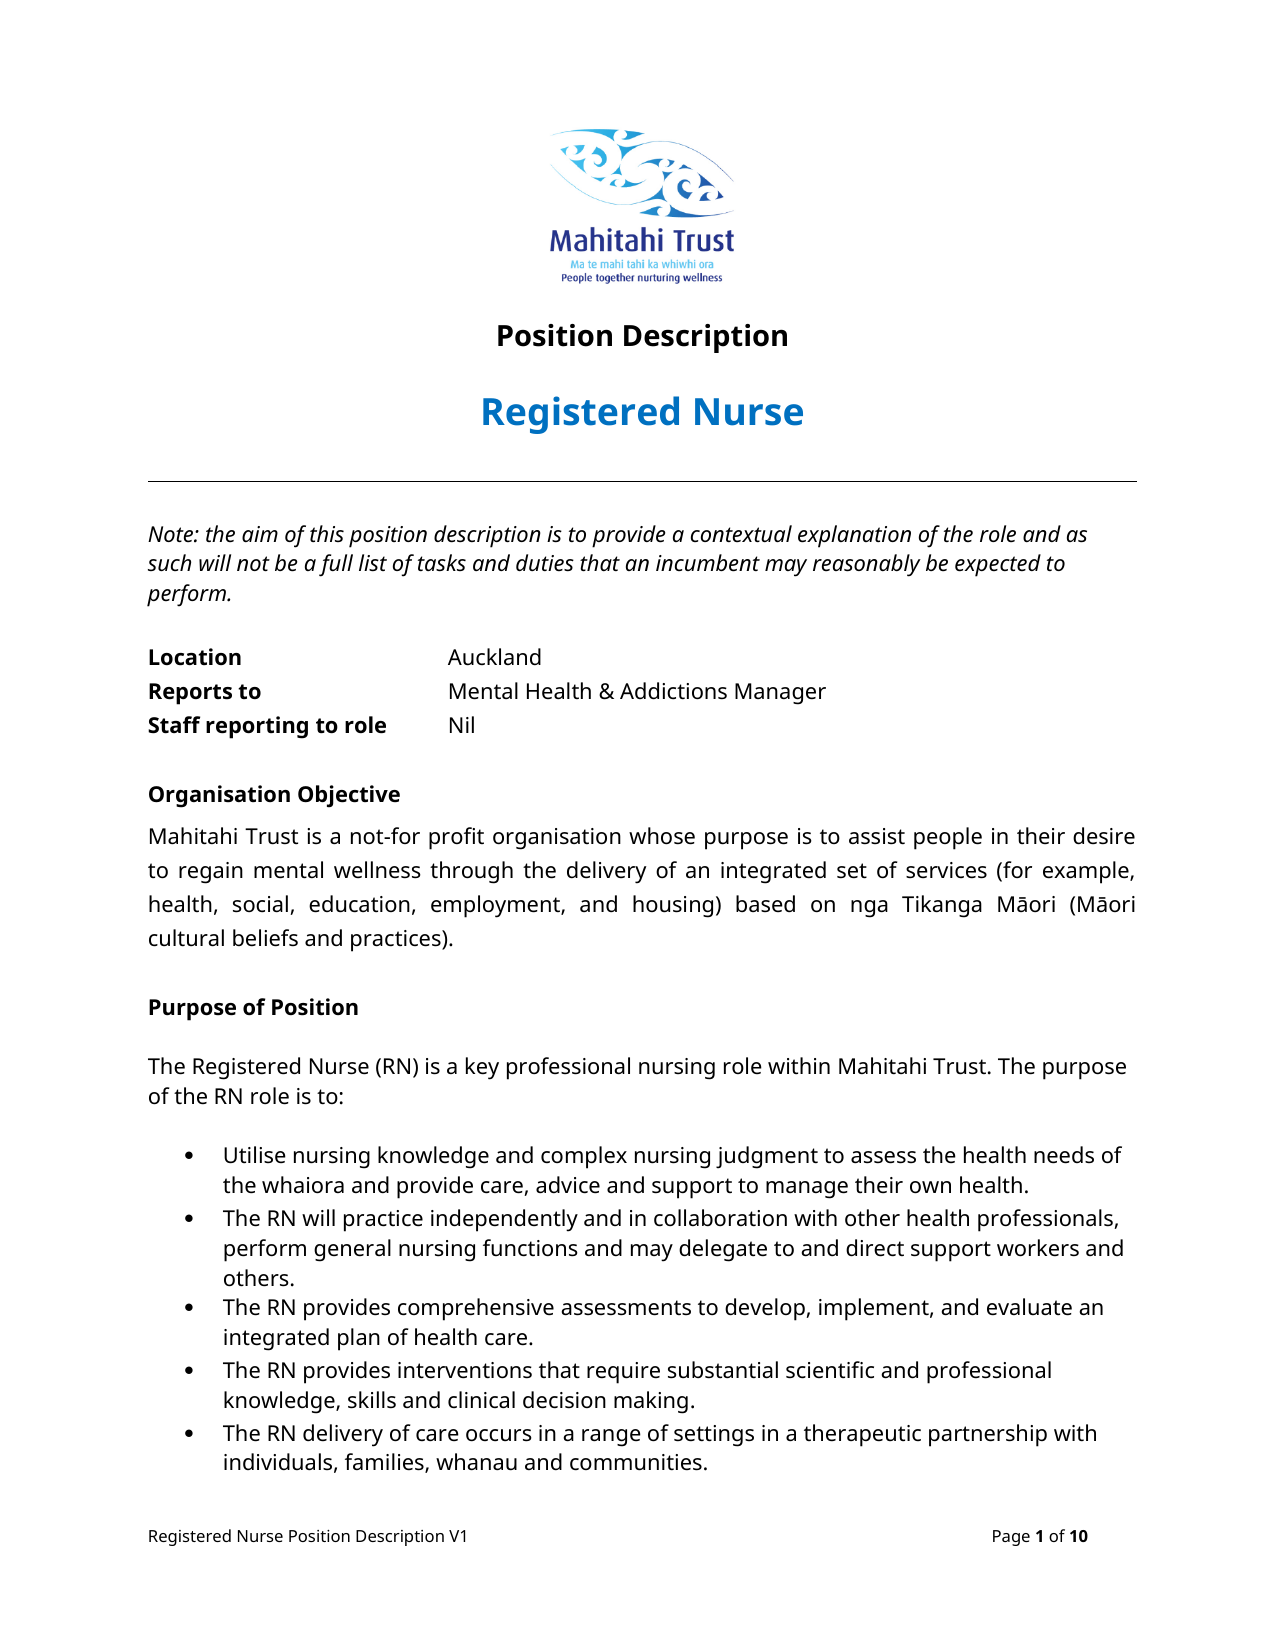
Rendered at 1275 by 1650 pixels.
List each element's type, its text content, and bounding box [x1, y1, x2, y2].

text Note: the aim of this position description is to provide a contextual explanation of the role and as such will not be a full list of tasks and duties that an incumbent may reasonably be expected to perform. [148, 519, 1137, 608]
text The Registered Nurse (RN) is a key professional nursing role within Mahitahi Trust. The purpose of the RN role is to: [148, 1051, 1137, 1111]
text Staff reporting to role Nil [148, 711, 1137, 740]
list The RN will practice independently and in collaboration with other health professionals, perform general nursing functions and may delegate to and direct support workers and others. [185, 1203, 1137, 1292]
text Organisation Objective [148, 779, 1137, 809]
subtitle Position Description [148, 315, 1137, 354]
subtitle Registered Nurse [148, 385, 1137, 436]
list The RN provides interventions that require substantial scientific and professional knowledge, skills and clinical decision making. [185, 1355, 1137, 1414]
picture [548, 127, 736, 285]
text Reports to Mental Health & Addictions Manager [148, 676, 1137, 706]
list The RN provides comprehensive assessments to develop, implement, and evaluate an integrated plan of health care. [185, 1292, 1137, 1352]
text Mahitahi Trust is a not-for profit organisation whose purpose is to assist people in their desire to regain mental wellness through the delivery of an integrated set of services (for example, health, social, education, employment, and housing) based on nga Tikanga Māori (Māori cultural beliefs and practices). [148, 821, 1137, 953]
text Purpose of Position [148, 992, 1137, 1021]
text Location Auckland [148, 642, 1137, 672]
list The RN delivery of care occurs in a range of settings in a therapeutic partnership with individuals, families, whanau and communities. [185, 1418, 1137, 1477]
list Utilise nursing knowledge and complex nursing judgment to assess the health needs of the whaiora and provide care, advice and support to manage their own health. [185, 1140, 1137, 1200]
